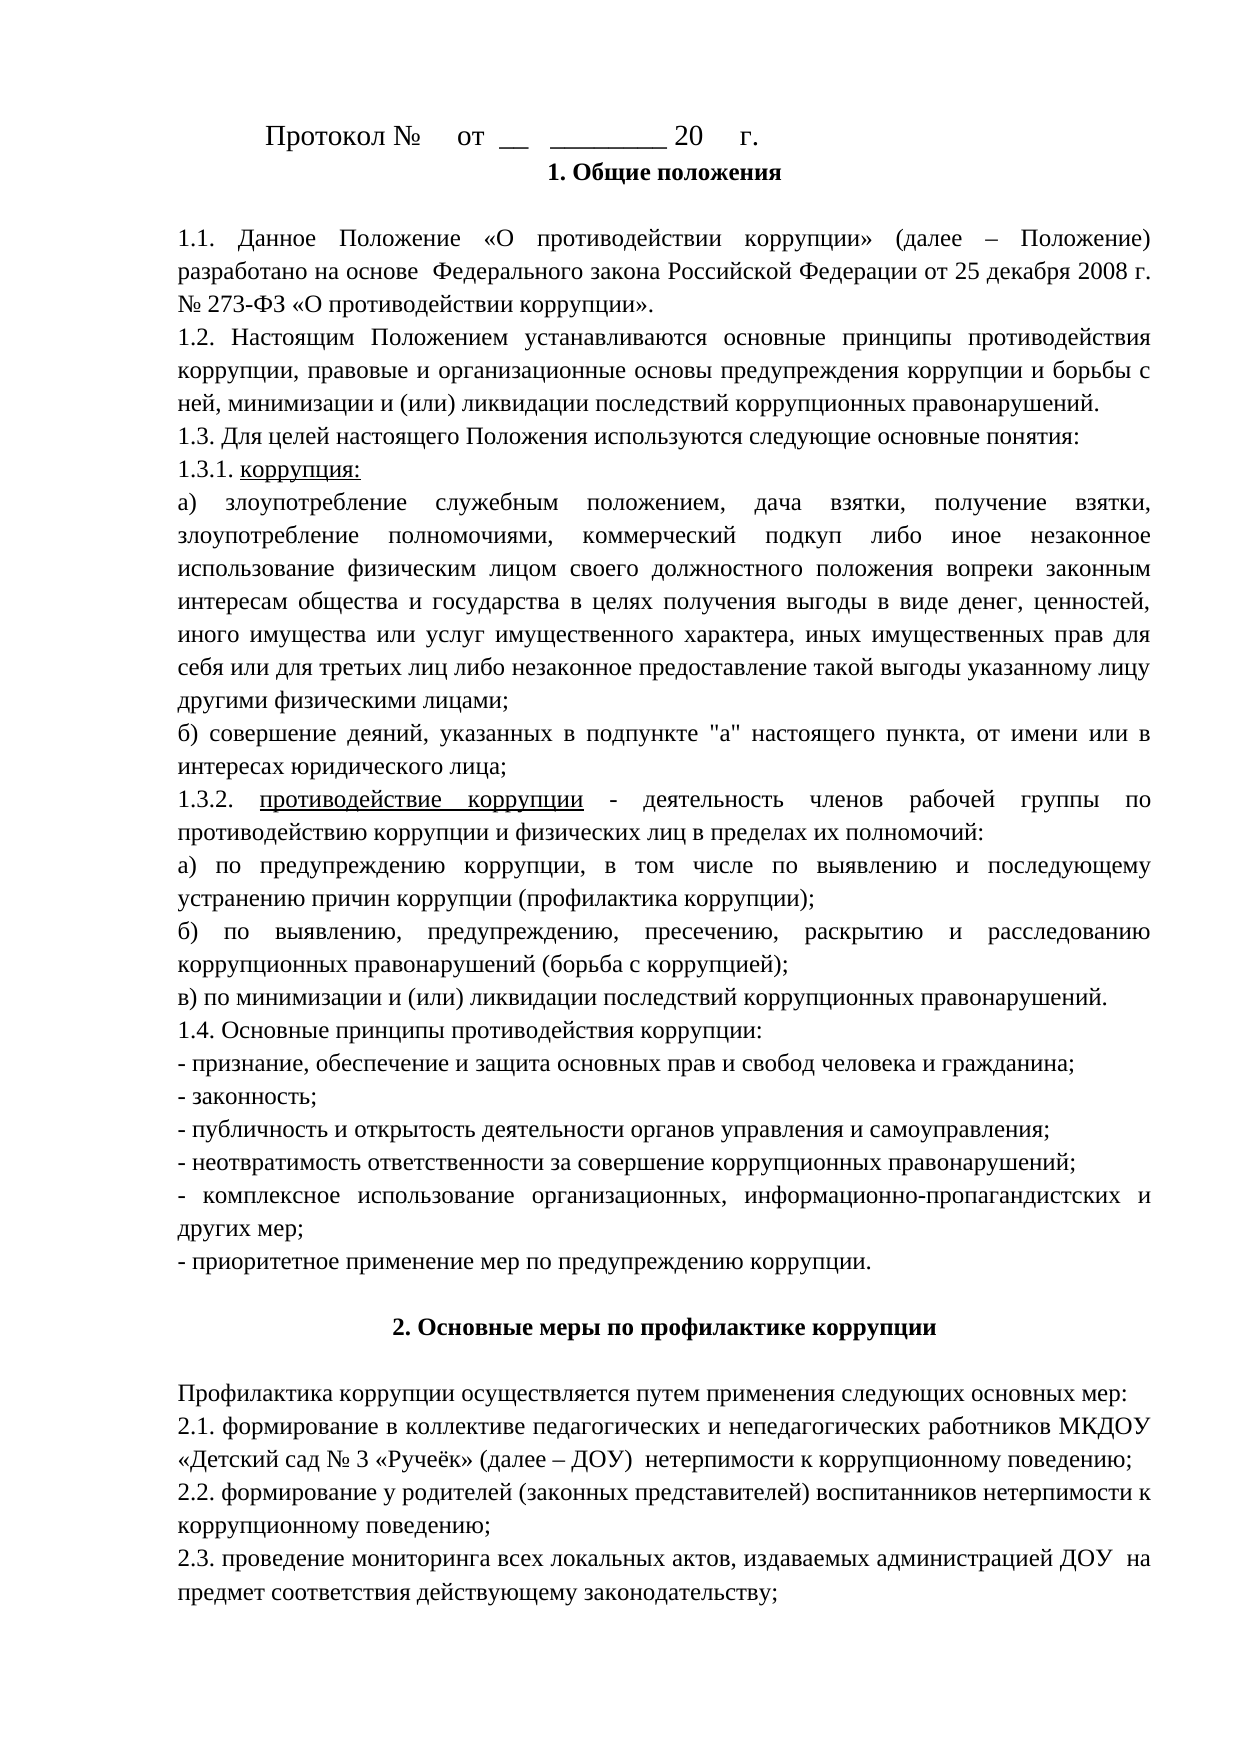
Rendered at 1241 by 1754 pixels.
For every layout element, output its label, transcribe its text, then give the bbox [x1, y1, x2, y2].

text - комплексное использование организационных, информационно-пропагандистских и других мер; [177, 1180, 1152, 1242]
text - признание, обеспечение и защита основных прав и свобод человека и гражданина; [177, 1048, 1152, 1077]
text - приоритетное применение мер по предупреждению коррупции. [177, 1246, 1152, 1275]
text в) по минимизации и (или) ликвидации последствий коррупционных правонарушений. [177, 982, 1152, 1011]
text 1.4. Основные принципы противодействия коррупции: [177, 1015, 1152, 1044]
text 1.3. Для целей настоящего Положения используются следующие основные понятия: [177, 421, 1152, 449]
text - неотвратимость ответственности за совершение коррупционных правонарушений; [177, 1147, 1152, 1176]
text 2. Основные меры по профилактике коррупции [177, 1312, 1152, 1341]
text Профилактика коррупции осуществляется путем применения следующих основных мер: [177, 1378, 1152, 1407]
text а) по предупреждению коррупции, в том числе по выявлению и последующему устранению причин коррупции (профилактика коррупции); [177, 850, 1152, 912]
text - публичность и открытость деятельности органов управления и самоуправления; [177, 1114, 1152, 1143]
text б) по выявлению, предупреждению, пресечению, раскрытию и расследованию коррупционных правонарушений (борьба с коррупцией); [177, 916, 1152, 978]
text 1. Общие положения [177, 157, 1152, 185]
text Протокол № от __ ________ 20 г. [177, 118, 1152, 152]
text 2.2. формирование у родителей (законных представителей) воспитанников нетерпимости к коррупционному поведению; [177, 1477, 1152, 1539]
text 2.3. проведение мониторинга всех локальных актов, издаваемых администрацией ДОУ на предмет соответствия действующему законодательству; [177, 1543, 1152, 1605]
text - законность; [177, 1081, 1152, 1110]
text а) злоупотребление служебным положением, дача взятки, получение взятки, злоупотребление полномочиями, коммерческий подкуп либо иное незаконное использование физическим лицом своего должностного положения вопреки законным интересам общества и государства в целях получения выгоды в виде денег, ценностей, иного имущества или услуг имущественного характера, иных имущественных прав для себя или для третьих лиц либо незаконное предоставление такой выгоды указанному лицу другими физическими лицами; [177, 487, 1152, 714]
text 1.1. Данное Положение «О противодействии коррупции» (далее – Положение) разработано на основе Федерального закона Российской Федерации от 25 декабря 2008 г. № 273-ФЗ «О противодействии коррупции». [177, 223, 1152, 317]
text 1.3.1. коррупция: [177, 454, 1152, 483]
text 2.1. формирование в коллективе педагогических и непедагогических работников МКДОУ «Детский сад № 3 «Ручеёк» (далее – ДОУ) нетерпимости к коррупционному поведению; [177, 1411, 1152, 1473]
text 1.2. Настоящим Положением устанавливаются основные принципы противодействия коррупции, правовые и организационные основы предупреждения коррупции и борьбы с ней, минимизации и (или) ликвидации последствий коррупционных правонарушений. [177, 322, 1152, 417]
text б) совершение деяний, указанных в подпункте "а" настоящего пункта, от имени или в интересах юридического лица; [177, 718, 1152, 780]
text 1.3.2. противодействие коррупции - деятельность членов рабочей группы по противодействию коррупции и физических лиц в пределах их полномочий: [177, 784, 1152, 846]
